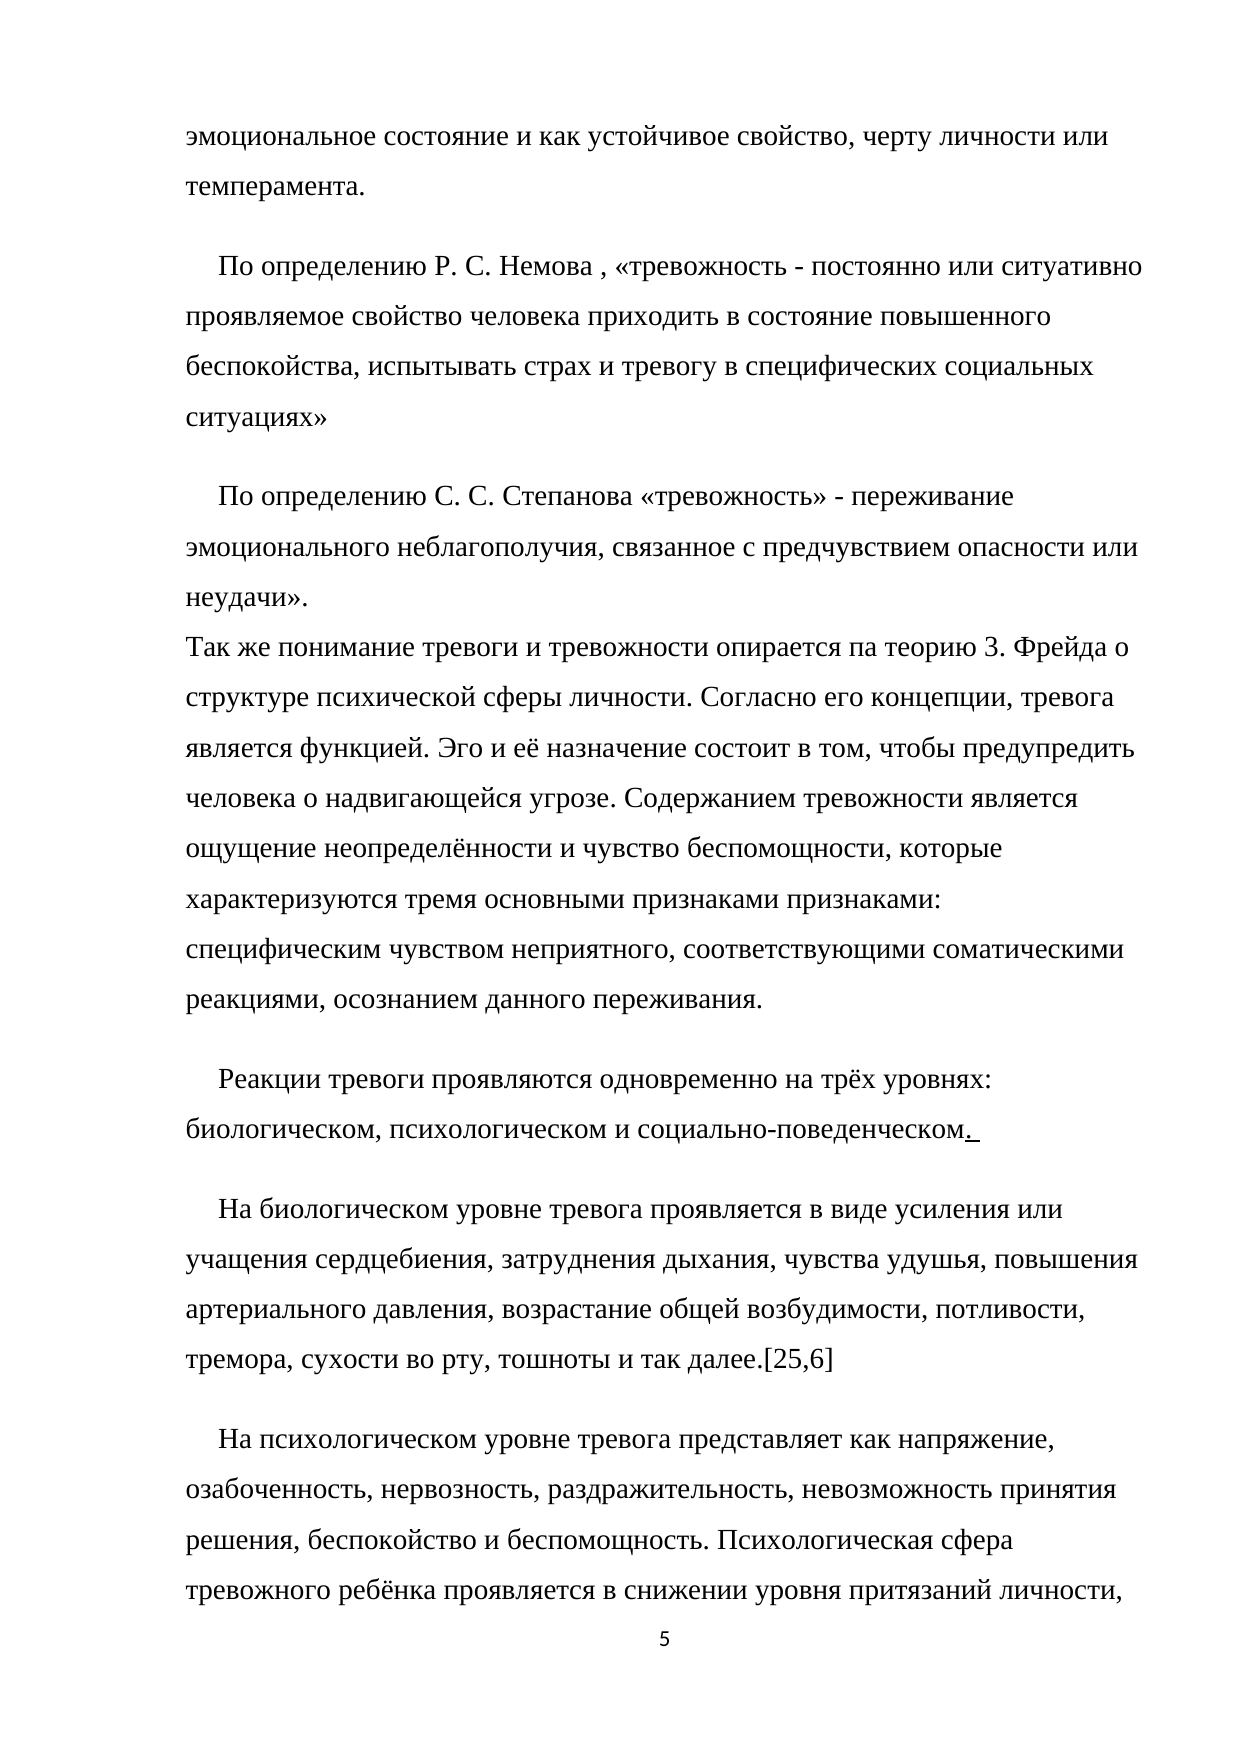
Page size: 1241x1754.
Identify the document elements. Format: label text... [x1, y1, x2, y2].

text Реакции тревоги проявляются одновременно на трёх уровнях: биологическом, психологическом и социально-поведенческом. [185, 1061, 1143, 1145]
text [185, 1421, 1143, 1606]
text По определению С. С. Степанова «тревожность» - переживание эмоционального неблагополучия, связанное с предчувствием опасности или неудачи». Так же понимание тревоги и тревожности опирается па теорию 3. Фрейда о структуре психической сферы личности. Согласно его концепции, тревога является функцией. Эго и её назначение состоит в том, чтобы предупредить человека о надвигающейся угрозе. Содержанием тревожности является ощущение неопределённости и чувство беспомощности, которые характеризуются тремя основными признаками признаками: специфическим чувством неприятного, соответствующими соматическими реакциями, осознанием данного переживания. [185, 478, 1143, 1015]
text По определению Р. С. Немова , «тревожность - постоянно или ситуативно проявляемое свойство человека приходить в состояние повышенного беспокойства, испытывать страх и тревогу в специфических социальных ситуациях» [185, 248, 1143, 432]
text На биологическом уровне тревога проявляется в виде усиления или учащения сердцебиения, затруднения дыхания, чувства удушья, повышения артериального давления, возрастание общей возбудимости, потливости, тремора, сухости во рту, тошноты и так далее.[25,6] [185, 1191, 1143, 1375]
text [185, 118, 1143, 202]
